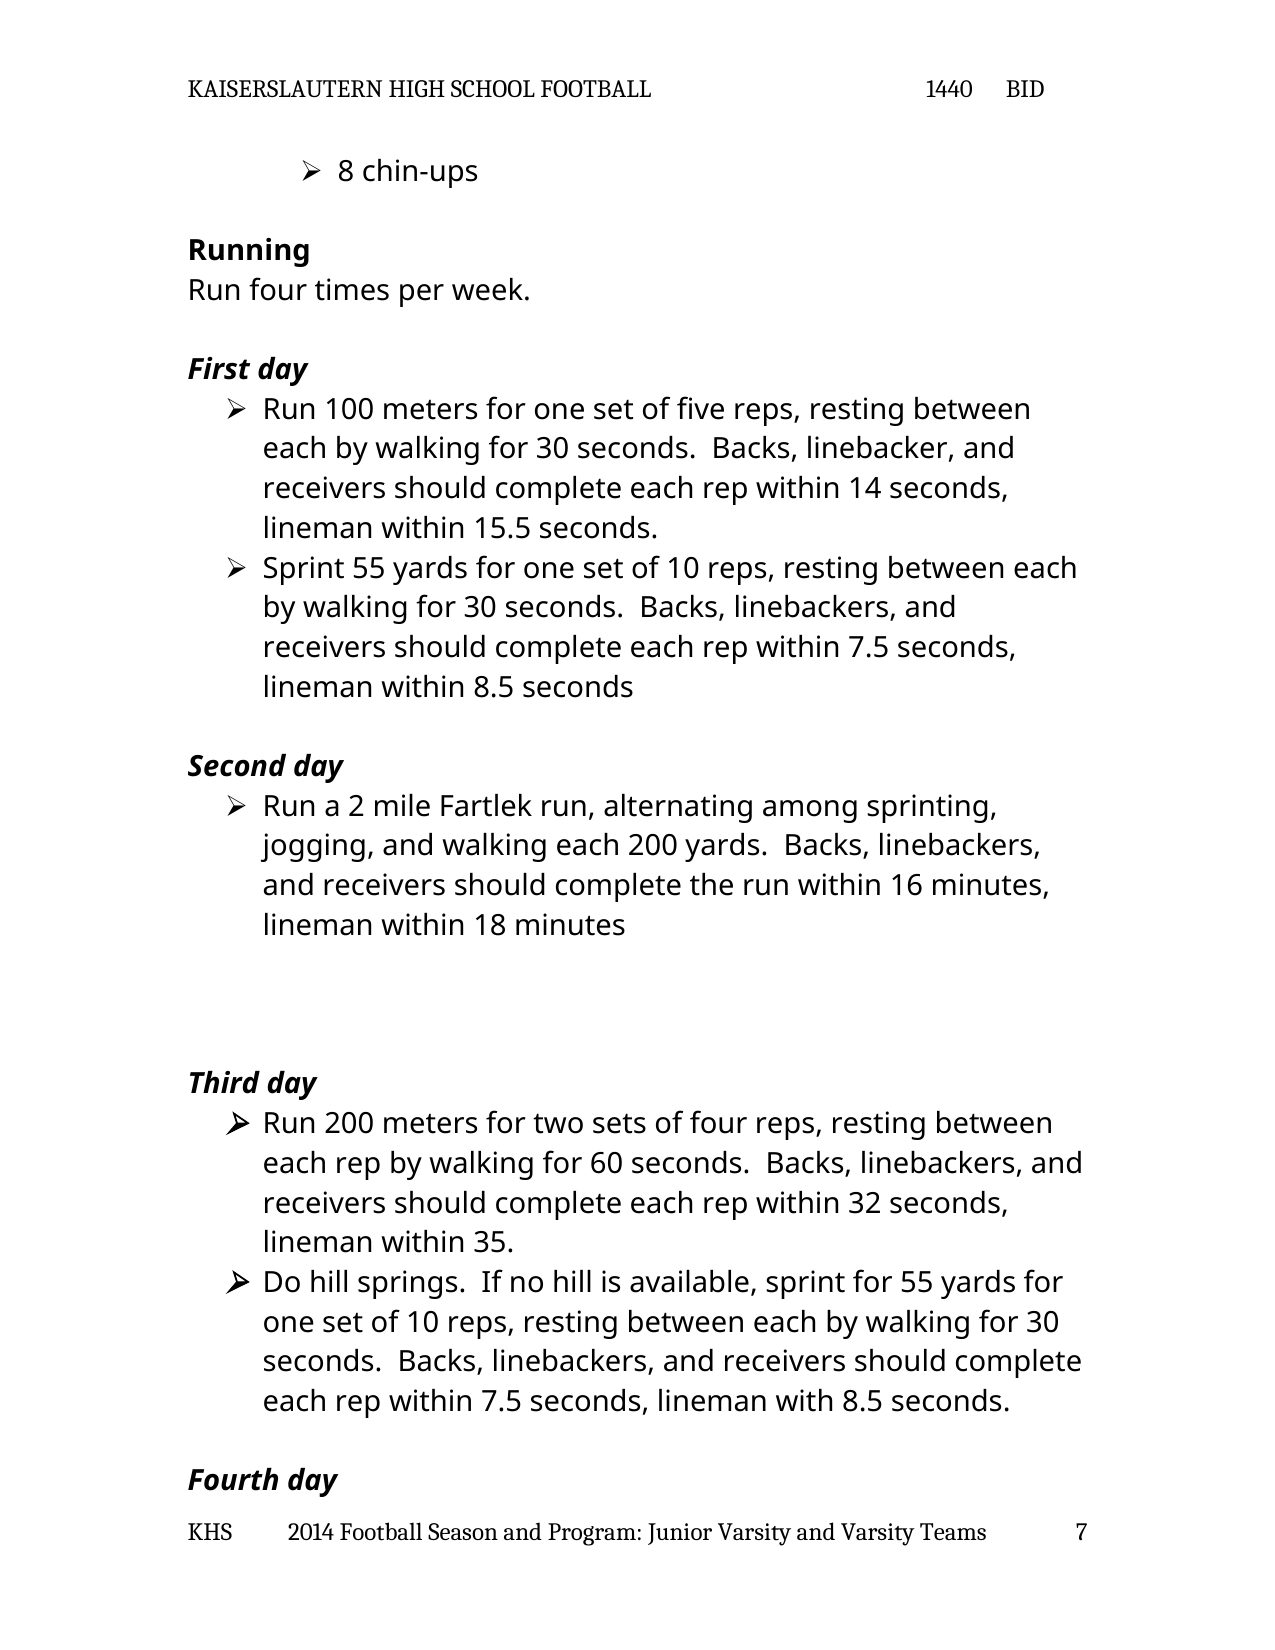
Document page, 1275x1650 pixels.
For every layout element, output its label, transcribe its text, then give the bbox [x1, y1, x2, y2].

list Run 100 meters for one set of five reps, resting between each by walking for 30 seconds. Backs, linebacker, and receivers should complete each rep within 14 seconds, lineman within 15.5 seconds. [225, 388, 1087, 547]
text Second day [187, 745, 1087, 785]
list Sprint 55 yards for one set of 10 reps, resting between each by walking for 30 seconds. Backs, linebackers, and receivers should complete each rep within 7.5 seconds, lineman within 8.5 seconds [225, 547, 1087, 706]
text Third day [187, 1063, 1087, 1102]
list Run 200 meters for two sets of four reps, resting between each rep by walking for 60 seconds. Backs, linebackers, and receivers should complete each rep within 32 seconds, lineman within 35. [225, 1102, 1087, 1261]
list 8 chin-ups [300, 150, 1087, 190]
text Fourth day [187, 1460, 1087, 1499]
text Running [187, 229, 1087, 269]
text First day [187, 348, 1087, 388]
list Run a 2 mile Fartlek run, alternating among sprinting, jogging, and walking each 200 yards. Backs, linebackers, and receivers should complete the run within 16 minutes, lineman within 18 minutes [225, 785, 1087, 944]
list Do hill springs. If no hill is available, sprint for 55 yards for one set of 10 reps, resting between each by walking for 30 seconds. Backs, linebackers, and receivers should complete each rep within 7.5 seconds, lineman with 8.5 seconds. [225, 1261, 1087, 1420]
text Run four times per week. [187, 269, 1087, 309]
